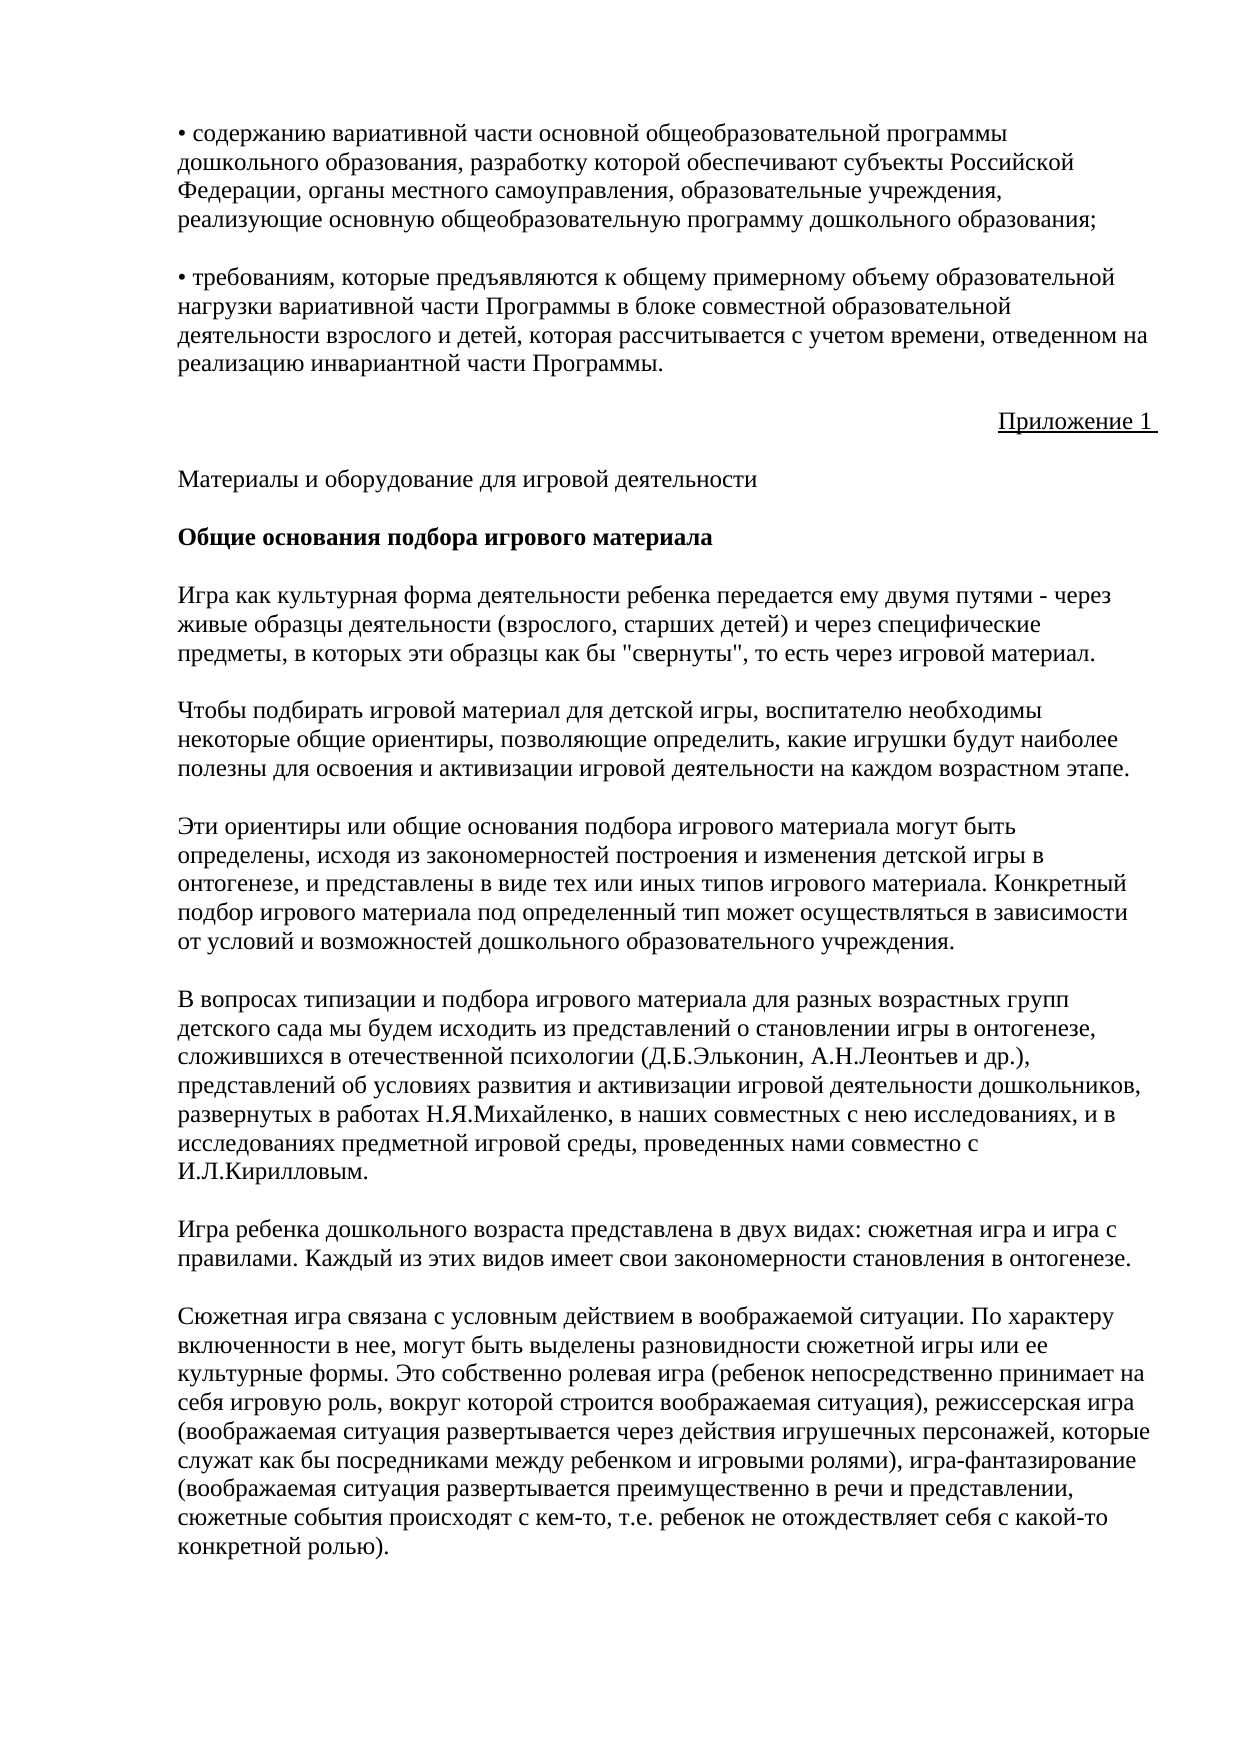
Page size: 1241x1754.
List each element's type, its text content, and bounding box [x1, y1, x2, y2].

text Игра ребенка дошкольного возраста представлена в двух видах: сюжетная игра и игра с правилами. Каждый из этих видов имеет свои закономерности становления в онтогенезе. [177, 1214, 1152, 1272]
text Общие основания подбора игрового материала [177, 522, 1152, 551]
text Материалы и оборудование для игровой деятельности [177, 464, 1152, 493]
text Эти ориентиры или общие основания подбора игрового материала могут быть определены, исходя из закономерностей построения и изменения детской игры в онтогенезе, и представлены в виде тех или иных типов игрового материала. Конкретный подбор игрового материала под определенный тип может осуществляться в зависимости от условий и возможностей дошкольного образовательного учреждения. [177, 811, 1152, 955]
text Приложение 1 [177, 406, 1152, 435]
text В вопросах типизации и подбора игрового материала для разных возрастных групп детского сада мы будем исходить из представлений о становлении игры в онтогенезе, сложившихся в отечественной психологии (Д.Б.Эльконин, А.Н.Леонтьев и др.), представлений об условиях развития и активизации игровой деятельности дошкольников, развернутых в работах Н.Я.Михайленко, в наших совместных с нею исследованиях, и в исследованиях предметной игровой среды, проведенных нами совместно с И.Л.Кирилловым. [177, 984, 1152, 1185]
text Сюжетная игра связана с условным действием в воображаемой ситуации. По характеру включенности в нее, могут быть выделены разновидности сюжетной игры или ее культурные формы. Это собственно ролевая игра (ребенок непосредственно принимает на себя игровую роль, вокруг которой строится воображаемая ситуация), режиссерская игра (воображаемая ситуация развертывается через действия игрушечных персонажей, которые служат как бы посредниками между ребенком и игровыми ролями), игра-фантазирование (воображаемая ситуация развертывается преимущественно в речи и представлении, сюжетные события происходят с кем-то, т.е. ребенок не отождествляет себя с какой-то конкретной ролью). [177, 1301, 1152, 1560]
text • требованиям, которые предъявляются к общему примерному объему образовательной нагрузки вариативной части Программы в блоке совместной образовательной деятельности взрослого и детей, которая рассчитывается с учетом времени, отведенном на реализацию инвариантной части Программы. [177, 262, 1152, 377]
text • содержанию вариативной части основной общеобразовательной программы дошкольного образования, разработку которой обеспечивают субъекты Российской Федерации, органы местного самоуправления, образовательные учреждения, реализующие основную общеобразовательную программу дошкольного образования; [177, 118, 1152, 233]
text Игра как культурная форма деятельности ребенка передается ему двумя путями - через живые образцы деятельности (взрослого, старших детей) и через специфические предметы, в которых эти образцы как бы "свернуты", то есть через игровой материал. [177, 580, 1152, 666]
text Чтобы подбирать игровой материал для детской игры, воспитателю необходимы некоторые общие ориентиры, позволяющие определить, какие игрушки будут наиболее полезны для освоения и активизации игровой деятельности на каждом возрастном этапе. [177, 696, 1152, 782]
